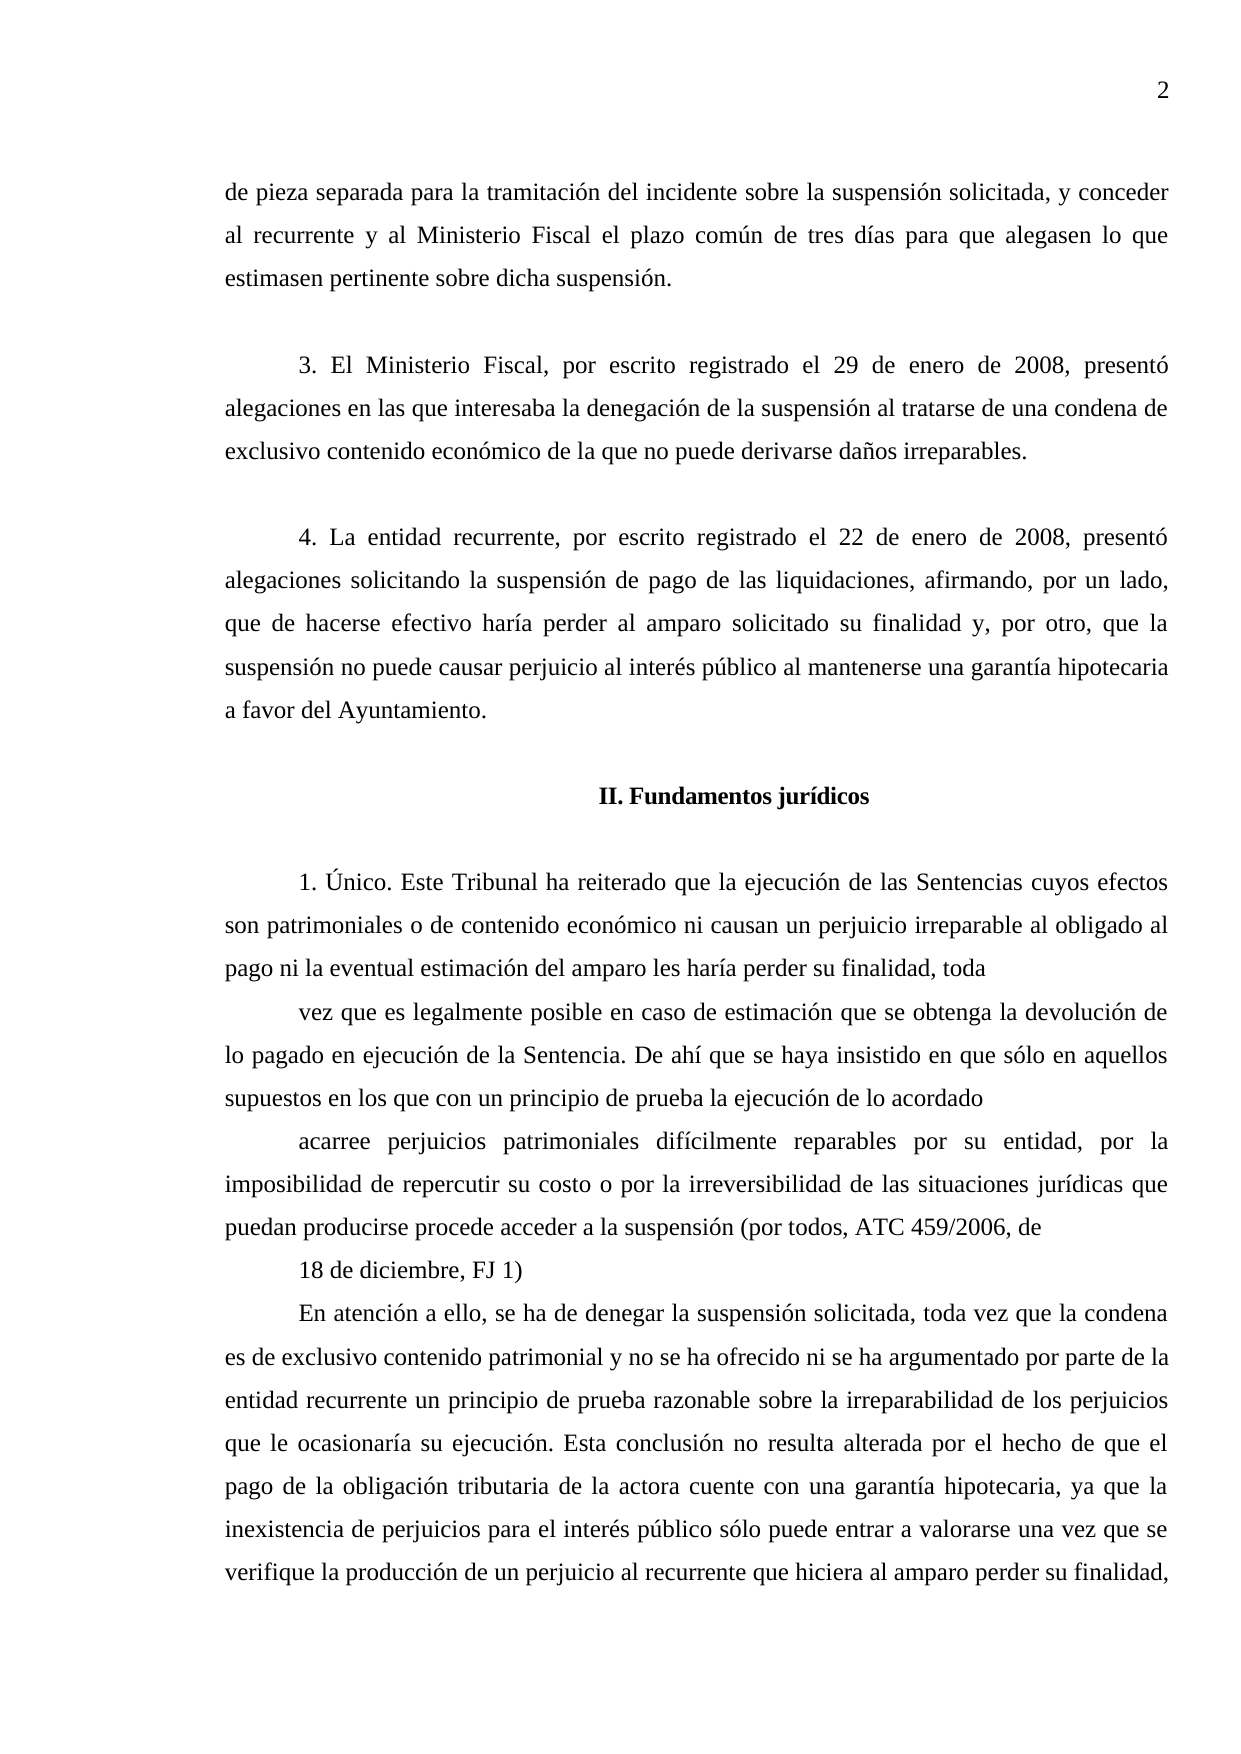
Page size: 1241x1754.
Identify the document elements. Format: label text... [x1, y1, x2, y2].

text vez que es legalmente posible en caso de estimación que se obtenga la devolución de lo pagado en ejecución de la Sentencia. De ahí que se haya insistido en que sólo en aquellos supuestos en los que con un principio de prueba la ejecución de lo acordado [224, 997, 1169, 1112]
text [224, 177, 1169, 292]
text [224, 1298, 1169, 1586]
text 1. Único. Este Tribunal ha reiterado que la ejecución de las Sentencias cuyos efectos son patrimoniales o de contenido económico ni causan un perjuicio irreparable al obligado al pago ni la eventual estimación del amparo les haría perder su finalidad, toda [224, 867, 1169, 982]
text acarree perjuicios patrimoniales difícilmente reparables por su entidad, por la imposibilidad de repercutir su costo o por la irreversibilidad de las situaciones jurídicas que puedan producirse procede acceder a la suspensión (por todos, ATC 459/2006, de [224, 1126, 1169, 1241]
text 18 de diciembre, FJ 1) [224, 1255, 1169, 1284]
text 3. El Ministerio Fiscal, por escrito registrado el 29 de enero de 2008, presentó alegaciones en las que interesaba la denegación de la suspensión al tratarse de una condena de exclusivo contenido económico de la que no puede derivarse daños irreparables. [224, 350, 1169, 465]
text 4. La entidad recurrente, por escrito registrado el 22 de enero de 2008, presentó alegaciones solicitando la suspensión de pago de las liquidaciones, afirmando, por un lado, que de hacerse efectivo haría perder al amparo solicitado su finalidad y, por otro, que la suspensión no puede causar perjuicio al interés público al mantenerse una garantía hipotecaria a favor del Ayuntamiento. [224, 522, 1169, 723]
subtitle II. Fundamentos jurídicos [224, 781, 1169, 810]
